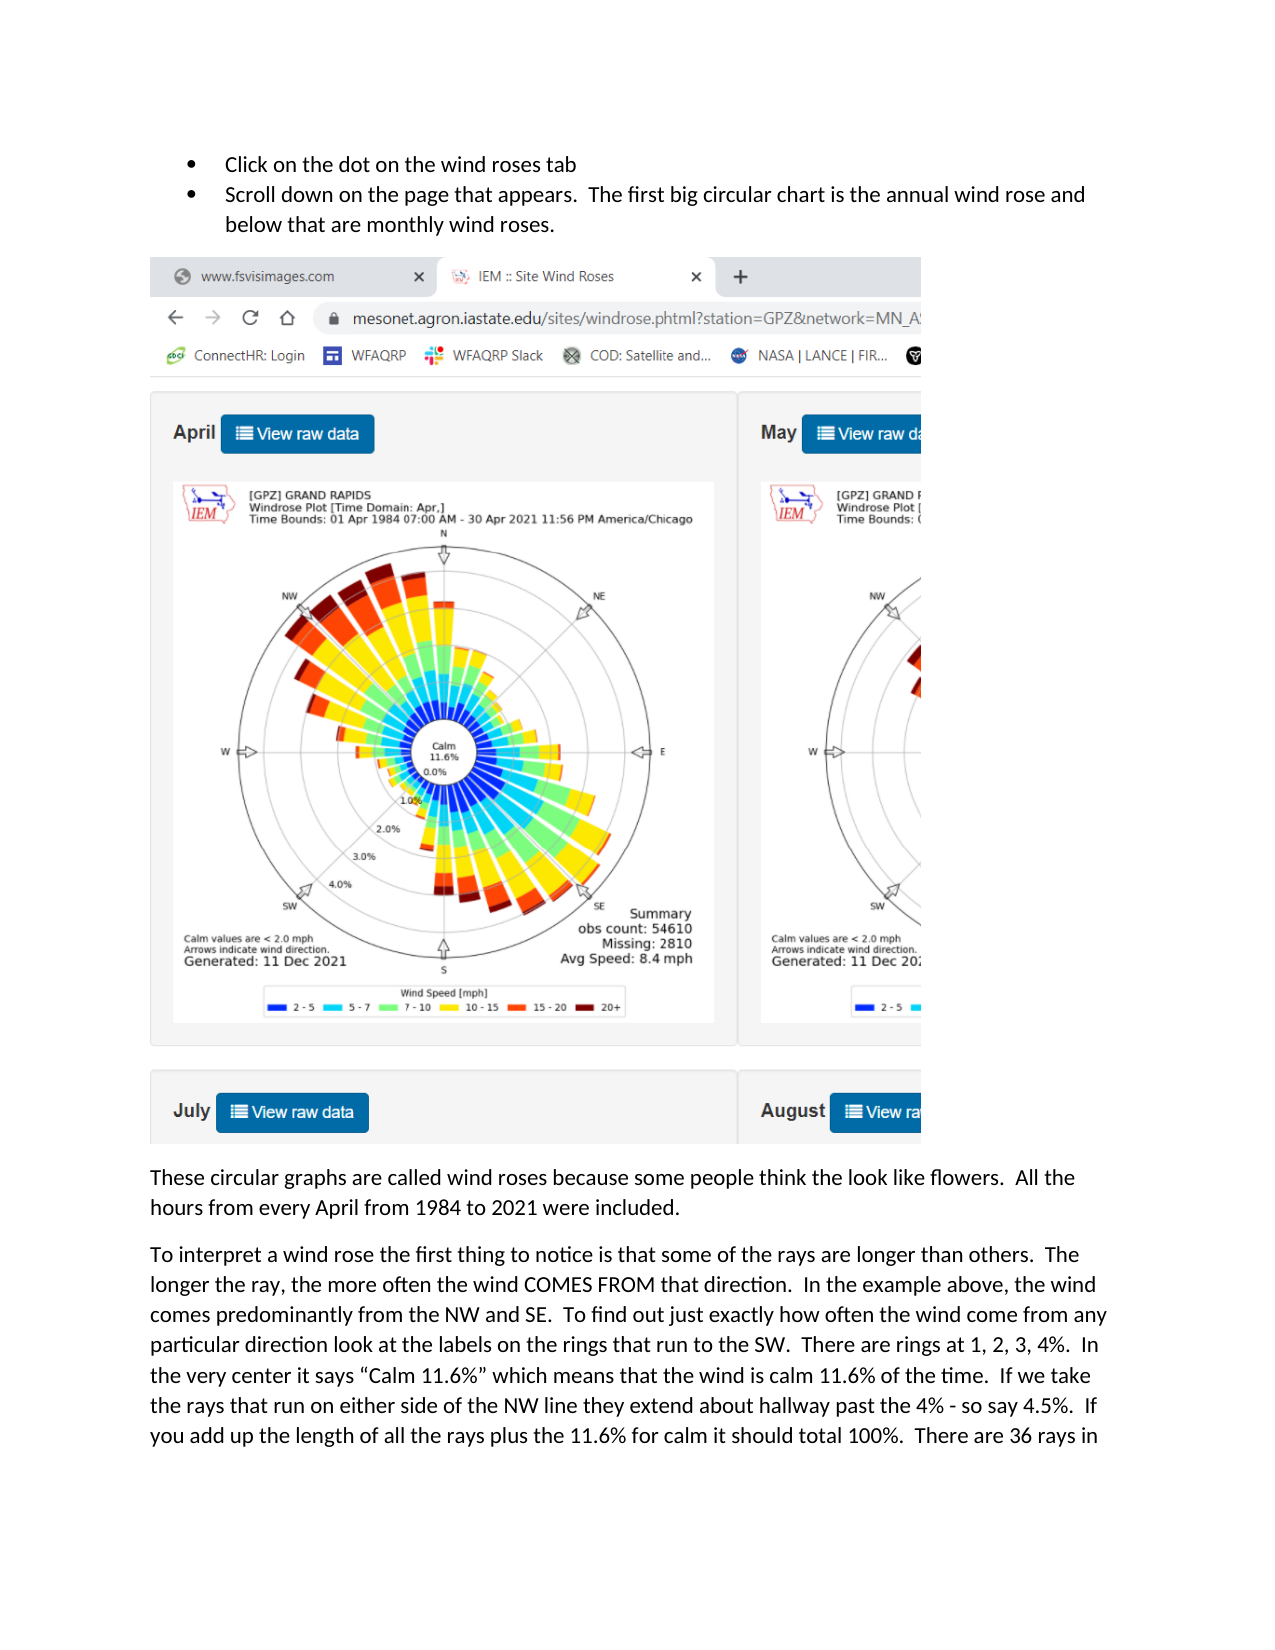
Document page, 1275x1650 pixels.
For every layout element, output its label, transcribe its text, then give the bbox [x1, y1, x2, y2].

list Click on the dot on the wind roses tab [187, 150, 1125, 178]
text These circular graphs are called wind roses because some people think the look like flowers. All the hours from every April from 1984 to 2021 were included. [150, 1163, 1125, 1221]
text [150, 1240, 1125, 1449]
picture [150, 257, 921, 1144]
list Scroll down on the page that appears. The first big circular chart is the annual wind rose and below that are monthly wind roses. [187, 180, 1125, 238]
